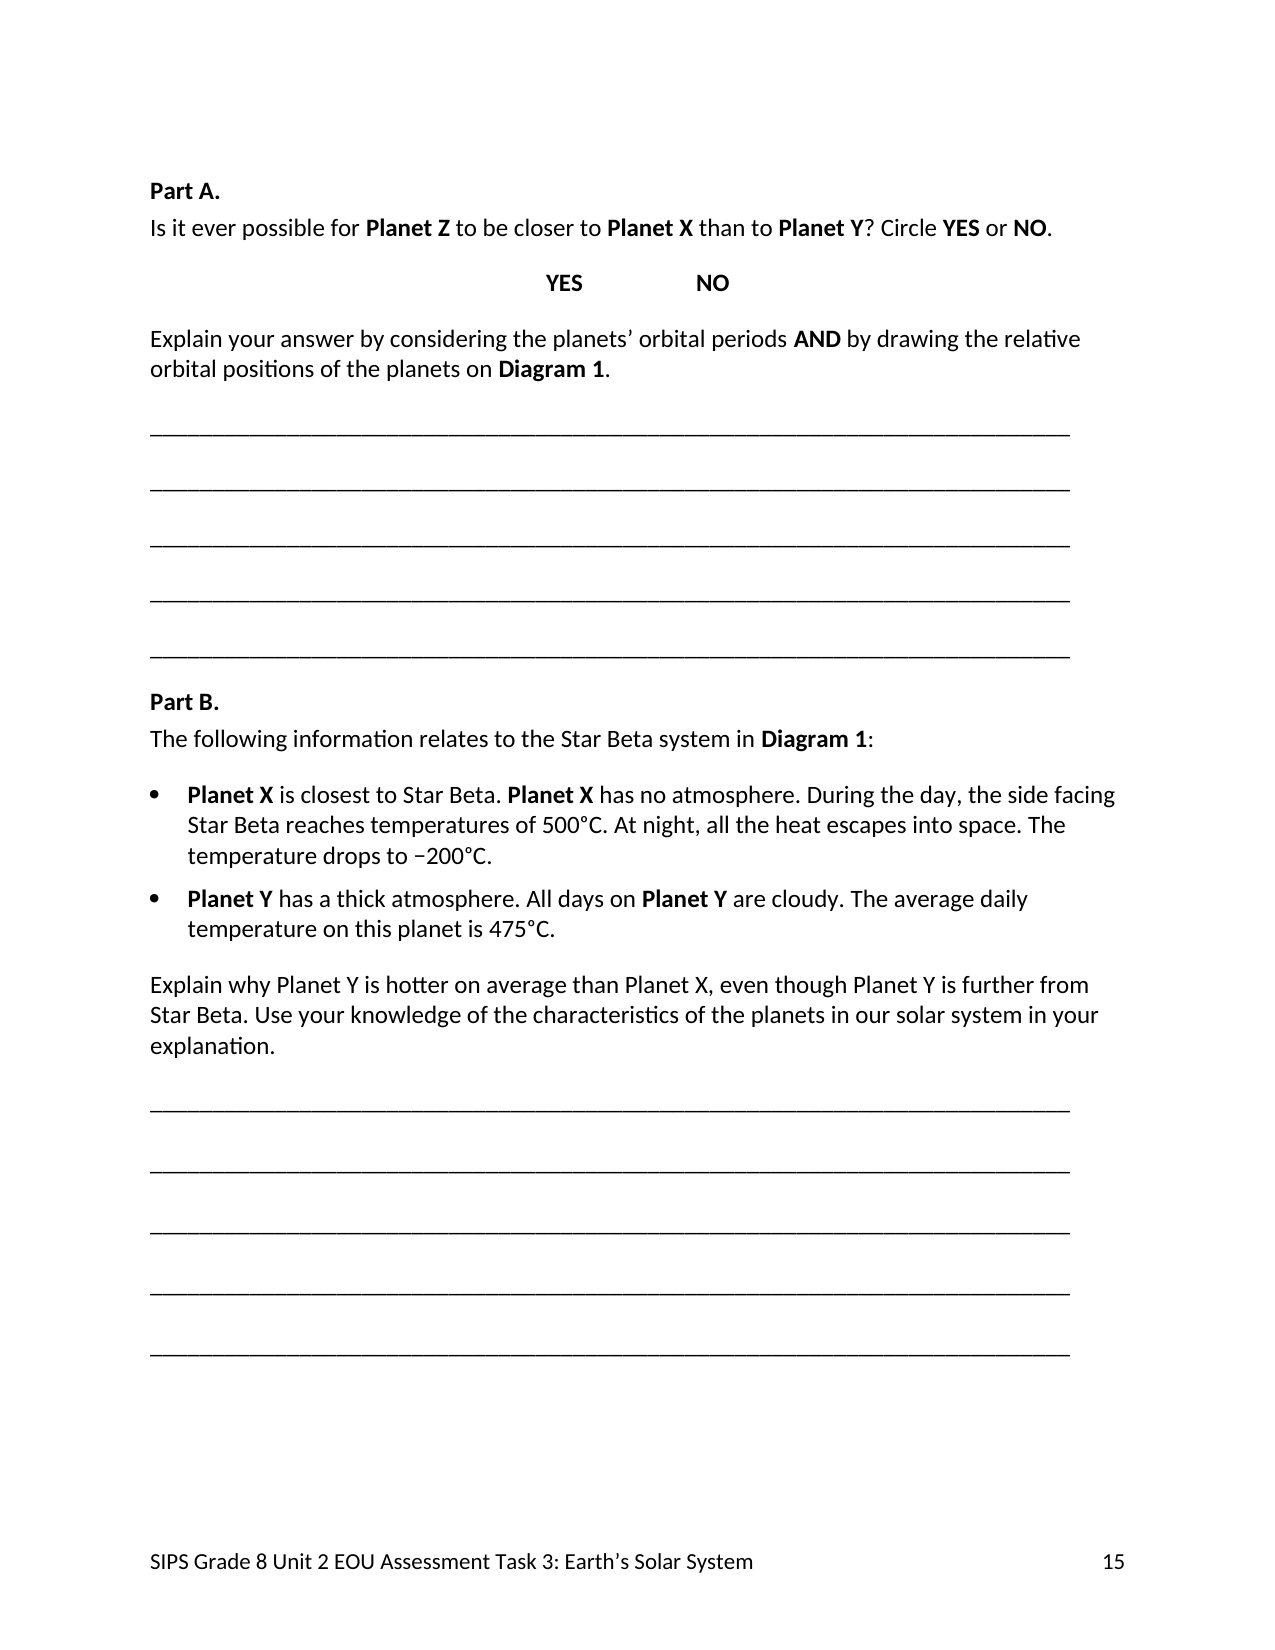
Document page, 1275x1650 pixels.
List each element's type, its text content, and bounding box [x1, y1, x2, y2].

text Part B. [150, 686, 1125, 717]
list Planet Y has a thick atmosphere. All days on Planet Y are cloudy. The average daily temperature on this planet is 475ᵒC. [150, 883, 1125, 944]
text __________________________________________________________________________ [150, 1268, 1125, 1299]
text __________________________________________________________________________ [150, 464, 1125, 495]
text __________________________________________________________________________ [150, 1207, 1125, 1238]
text __________________________________________________________________________ [150, 520, 1125, 550]
text YES NO [150, 267, 1125, 298]
text The following information relates to the Star Beta system in Diagram 1: [150, 723, 1125, 754]
text __________________________________________________________________________ [150, 631, 1125, 661]
text Is it ever possible for Planet Z to be closer to Planet X than to Planet Y? Circle YES or NO. [150, 212, 1125, 242]
text __________________________________________________________________________ [150, 1146, 1125, 1177]
text __________________________________________________________________________ [150, 575, 1125, 606]
text Explain why Planet Y is hotter on average than Planet X, even though Planet Y is further from Star Beta. Use your knowledge of the characteristics of the planets in our solar system in your explanation. [150, 969, 1125, 1060]
text __________________________________________________________________________ [150, 1329, 1125, 1360]
text __________________________________________________________________________ [150, 409, 1125, 439]
text Part A. [150, 175, 1125, 206]
list Planet X is closest to Star Beta. Planet X has no atmosphere. During the day, the side facing Star Beta reaches temperatures of 500ᵒC. At night, all the heat escapes into space. The temperature drops to −200ᵒC. [150, 779, 1125, 870]
text __________________________________________________________________________ [150, 1085, 1125, 1116]
text Explain your answer by considering the planets’ orbital periods AND by drawing the relative orbital positions of the planets on Diagram 1. [150, 323, 1125, 384]
